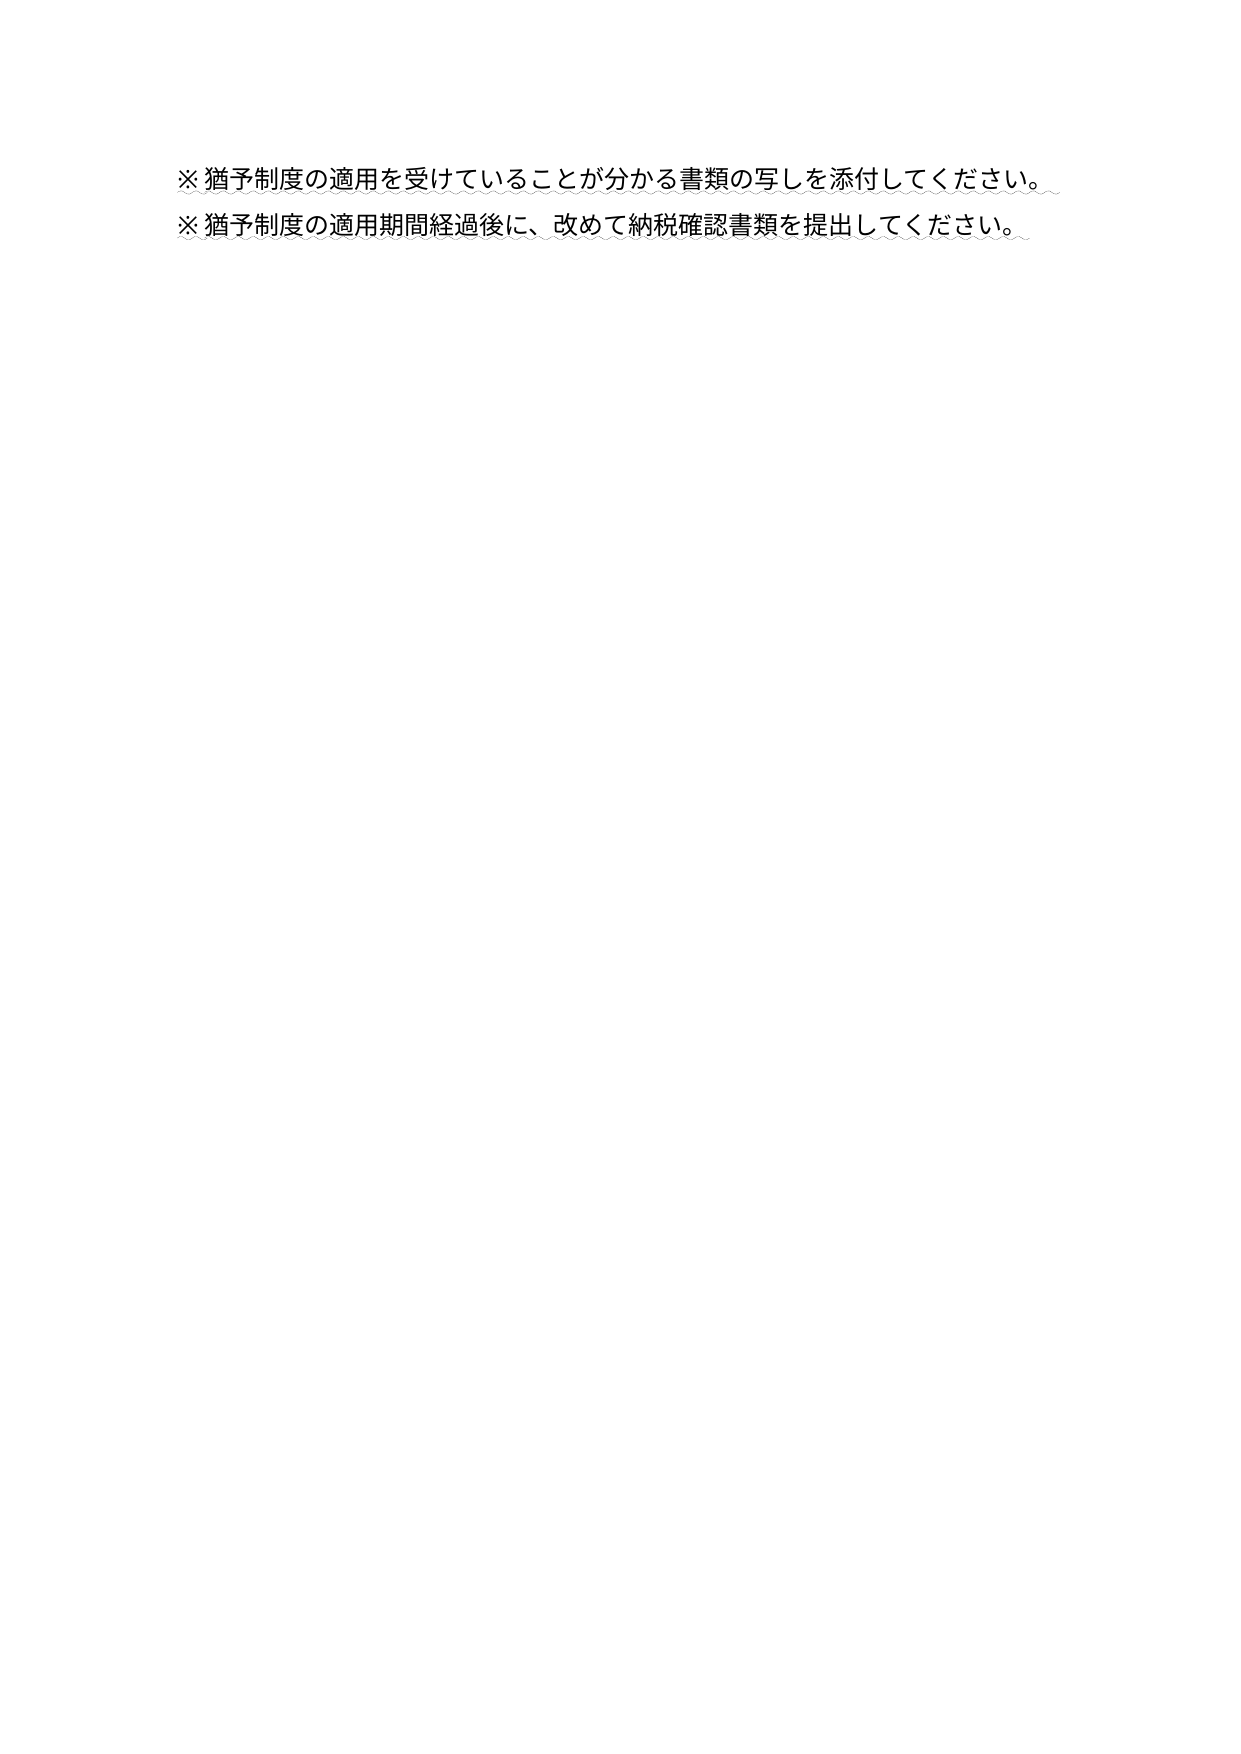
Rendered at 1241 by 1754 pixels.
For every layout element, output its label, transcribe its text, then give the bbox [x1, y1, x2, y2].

text ※ 猶予制度の適用期間経過後に、改めて納税確認書類を提出してください。 [177, 201, 1063, 246]
text ※ 猶予制度の適用を受けていることが分かる書類の写しを添付してください。 [177, 155, 1063, 201]
